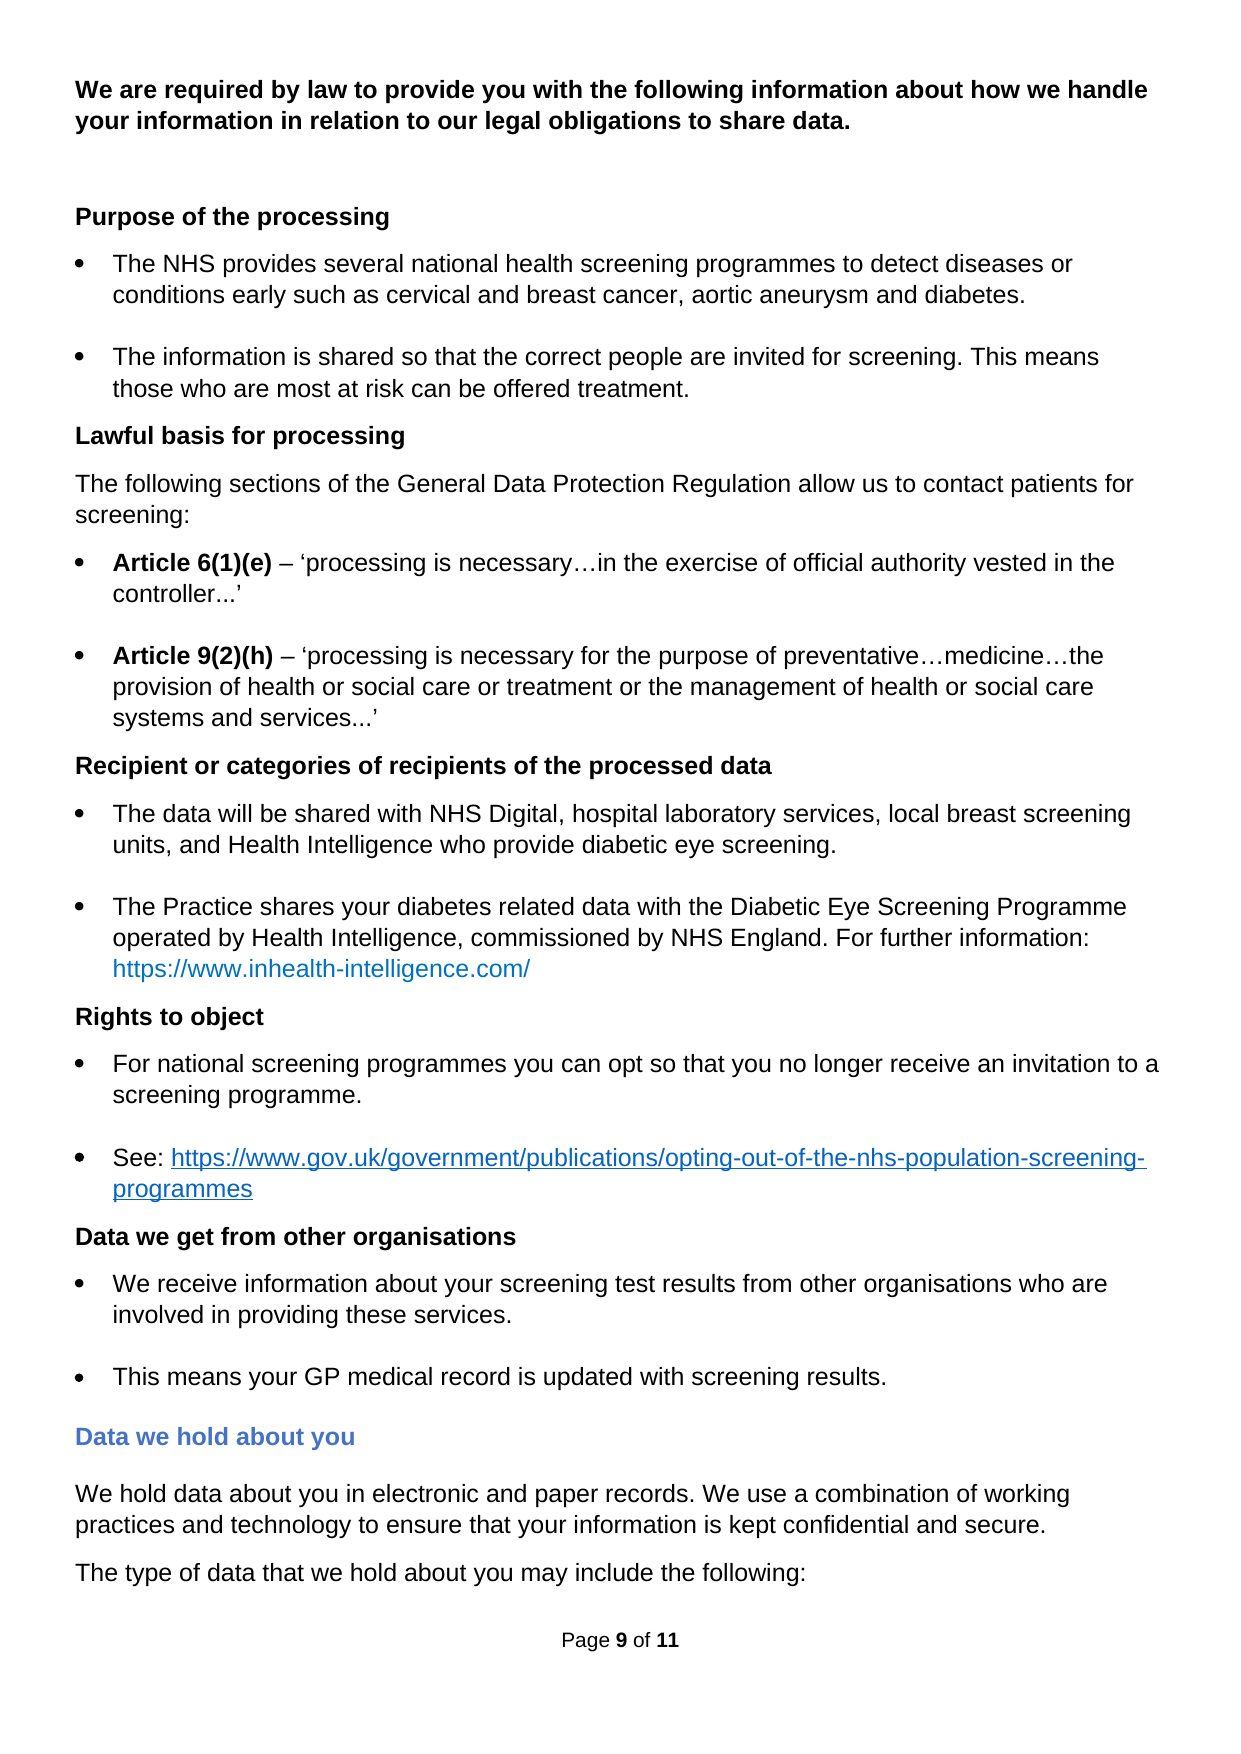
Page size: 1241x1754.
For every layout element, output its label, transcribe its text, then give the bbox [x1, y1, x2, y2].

list The information is shared so that the correct people are invited for screening. This means those who are most at risk can be offered treatment. [75, 342, 1165, 402]
text Data we hold about you [75, 1422, 1165, 1451]
list We receive information about your screening test results from other organisations who are involved in providing these services. [75, 1269, 1165, 1329]
list The data will be shared with NHS Digital, hospital laboratory services, local breast screening units, and Health Intelligence who provide diabetic eye screening. [75, 798, 1165, 858]
list The NHS provides several national health screening programmes to detect diseases or conditions early such as cervical and breast cancer, aortic aneurysm and diabetes. [75, 249, 1165, 309]
text Lawful basis for processing [75, 421, 1165, 450]
text Rights to object [75, 1002, 1165, 1030]
list This means your GP medical record is updated with screening results. [75, 1362, 1165, 1391]
list Article 9(2)(h) – ‘processing is necessary for the purpose of preventative…medicine…the provision of health or social care or treatment or the management of health or social care systems and services...’ [75, 641, 1165, 732]
list See: https://www.gov.uk/government/publications/opting-out-of-the-nhs-population-screening-programmes [75, 1143, 1165, 1202]
text We hold data about you in electronic and paper records. We use a combination of working practices and technology to ensure that your information is kept confidential and secure. [75, 1479, 1165, 1539]
text We are required by law to provide you with the following information about how we handle your information in relation to our legal obligations to share data. [75, 75, 1165, 135]
text The following sections of the General Data Protection Regulation allow us to contact patients for screening: [75, 469, 1165, 529]
list For national screening programmes you can opt so that you no longer receive an invitation to a screening programme. [75, 1049, 1165, 1109]
text Data we get from other organisations [75, 1221, 1165, 1250]
text Recipient or categories of recipients of the processed data [75, 751, 1165, 779]
text Purpose of the processing [75, 201, 1165, 230]
list Article 6(1)(e) – ‘processing is necessary…in the exercise of official authority vested in the controller...’ [75, 548, 1165, 608]
list The Practice shares your diabetes related data with the Diabetic Eye Screening Programme operated by Health Intelligence, commissioned by NHS England. For further information: https://www.inhealth-intelligence.com/ [75, 892, 1165, 983]
text The type of data that we hold about you may include the following: [75, 1558, 1165, 1587]
